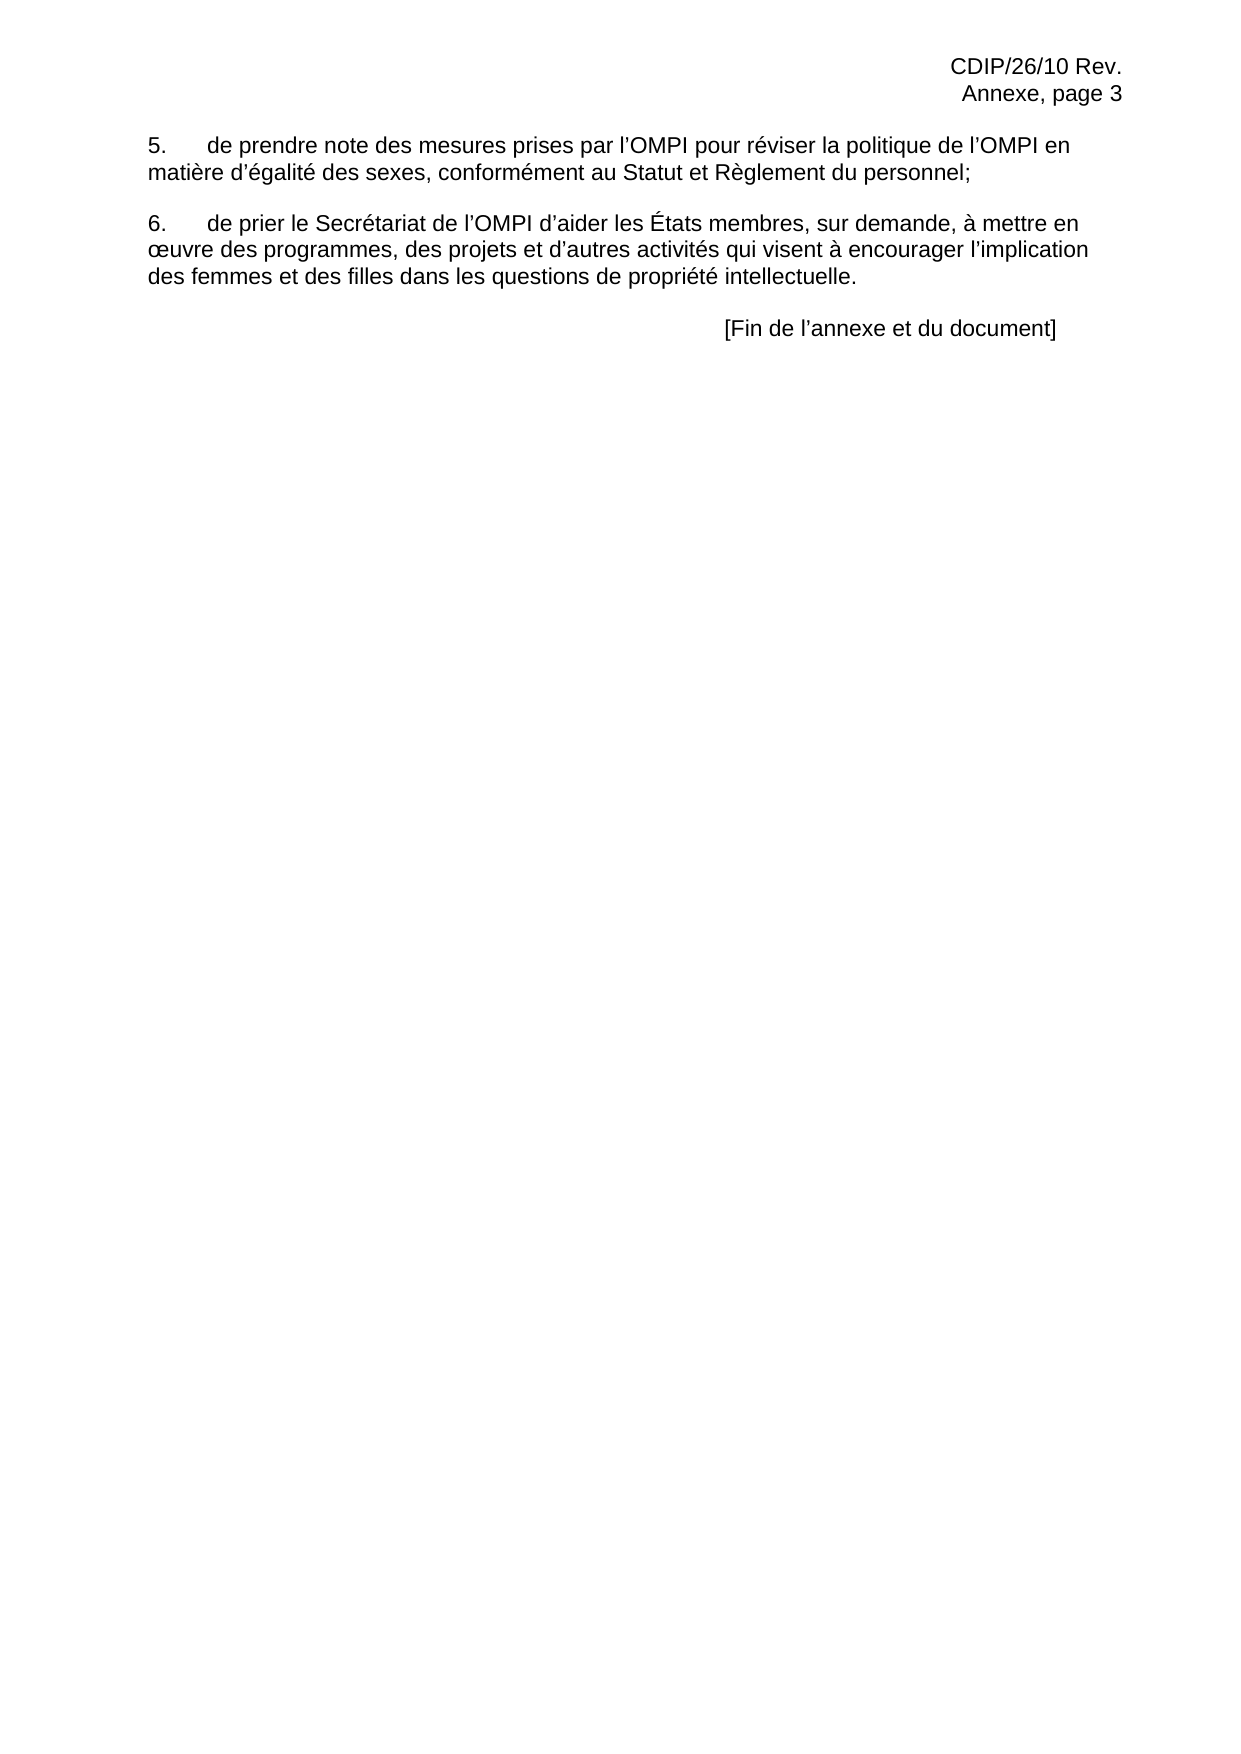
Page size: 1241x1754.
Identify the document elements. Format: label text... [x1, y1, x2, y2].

list de prier le Secrétariat de l’OMPI d’aider les États membres, sur demande, à mettre en œuvre des programmes, des projets et d’autres activités qui visent à encourager l’implication des femmes et des filles dans les questions de propriété intellectuelle. [148, 210, 1122, 289]
text [Fin de l’annexe et du document] [724, 314, 1122, 341]
list de prendre note des mesures prises par l’OMPI pour réviser la politique de l’OMPI en matière d’égalité des sexes, conformément au Statut et Règlement du personnel; [148, 132, 1122, 185]
